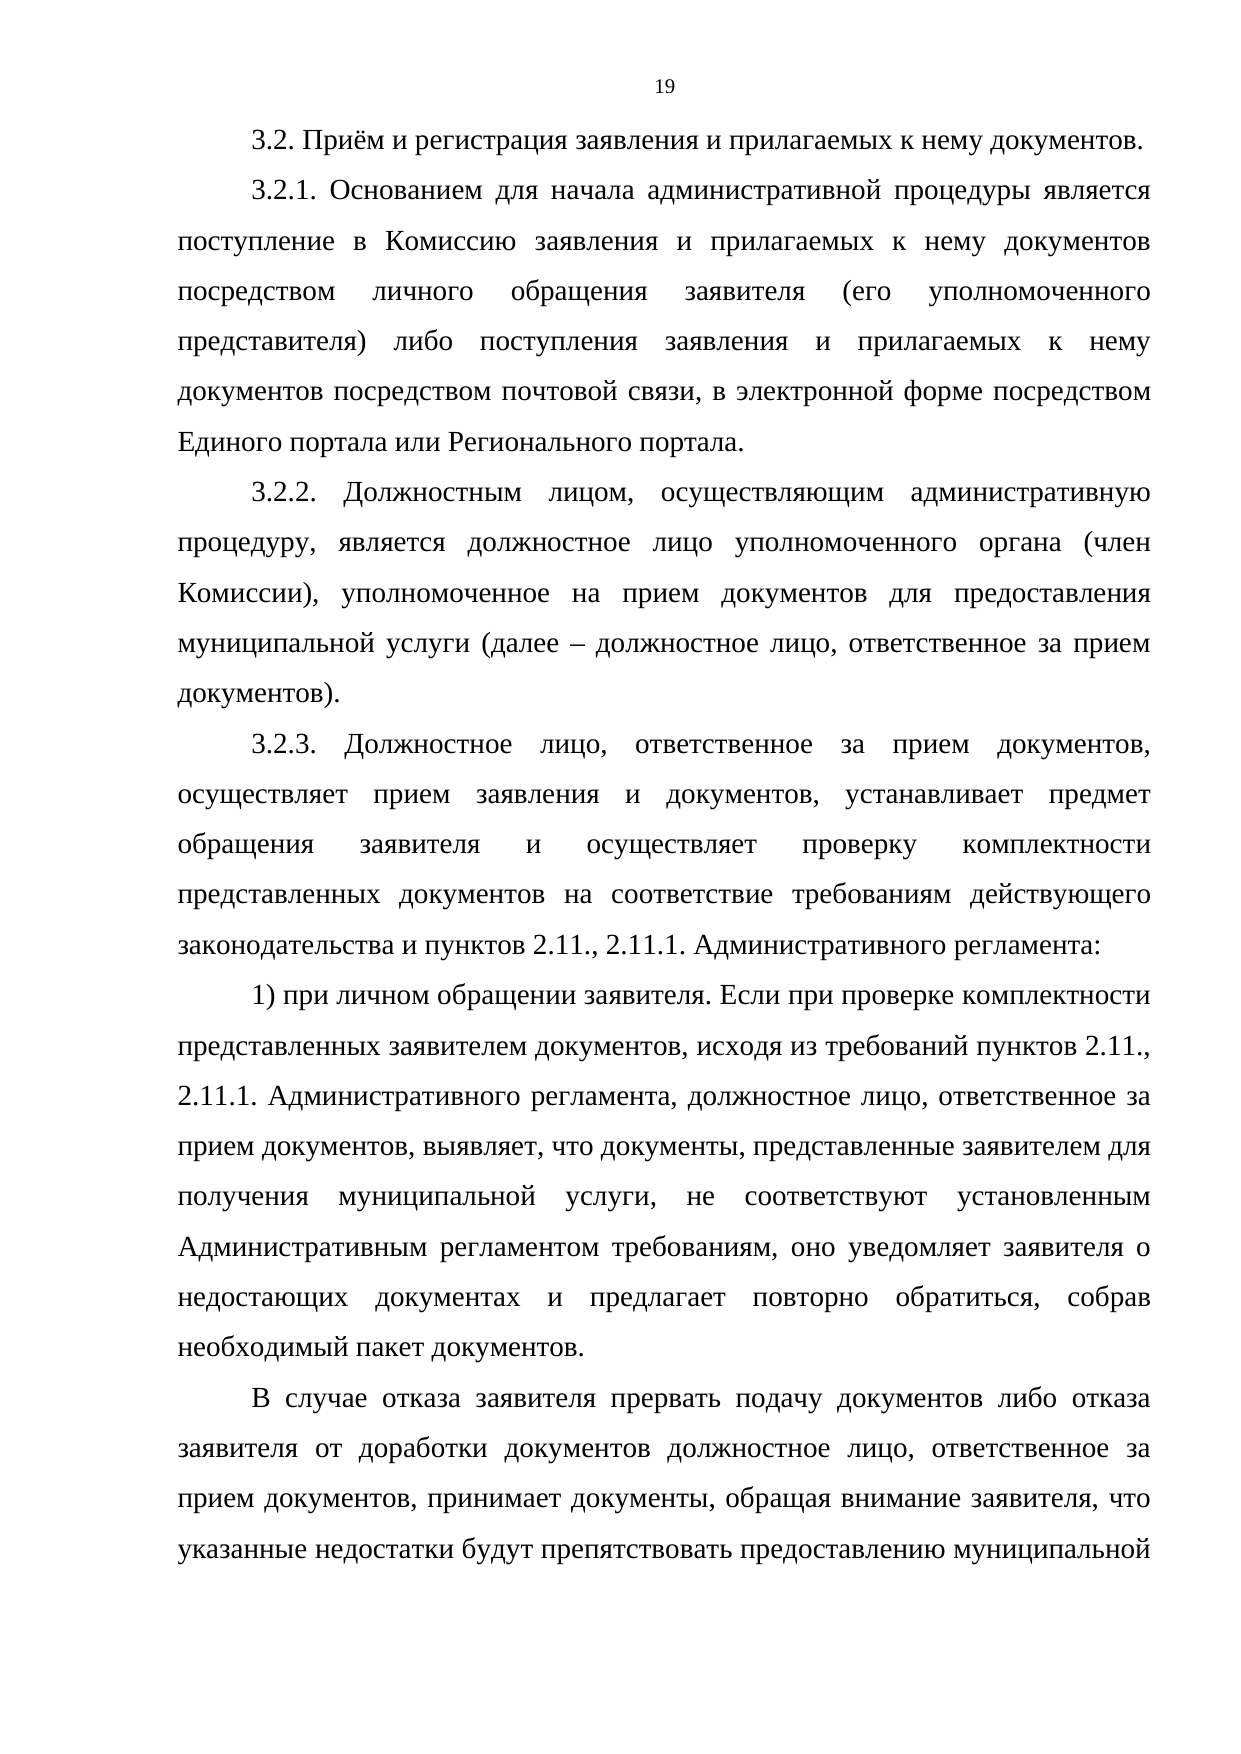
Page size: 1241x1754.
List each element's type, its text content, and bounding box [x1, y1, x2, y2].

text 3.2.2. Должностным лицом, осуществляющим административную процедуру, является должностное лицо уполномоченного органа (член Комиссии), уполномоченное на прием документов для предоставления муниципальной услуги (далее – должностное лицо, ответственное за прием документов). [177, 474, 1152, 709]
text 3.2.1. Основанием для начала административной процедуры является поступление в Комиссию заявления и прилагаемых к нему документов посредством личного обращения заявителя (его уполномоченного представителя) либо поступления заявления и прилагаемых к нему документов посредством почтовой связи, в электронной форме посредством Единого портала или Регионального портала. [177, 172, 1152, 457]
text 1) при личном обращении заявителя. Если при проверке комплектности представленных заявителем документов, исходя из требований пунктов 2.11., 2.11.1. Административного регламента, должностное лицо, ответственное за прием документов, выявляет, что документы, представленные заявителем для получения муниципальной услуги, не соответствуют установленным Административным регламентом требованиям, оно уведомляет заявителя о недостающих документах и предлагает повторно обратиться, собрав необходимый пакет документов. [177, 977, 1152, 1363]
text 3.2.3. Должностное лицо, ответственное за прием документов, осуществляет прием заявления и документов, устанавливает предмет обращения заявителя и осуществляет проверку комплектности представленных документов на соответствие требованиям действующего законодательства и пунктов 2.11., 2.11.1. Административного регламента: [177, 726, 1152, 961]
text 3.2. Приём и регистрация заявления и прилагаемых к нему документов. [177, 122, 1152, 156]
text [177, 1380, 1152, 1564]
